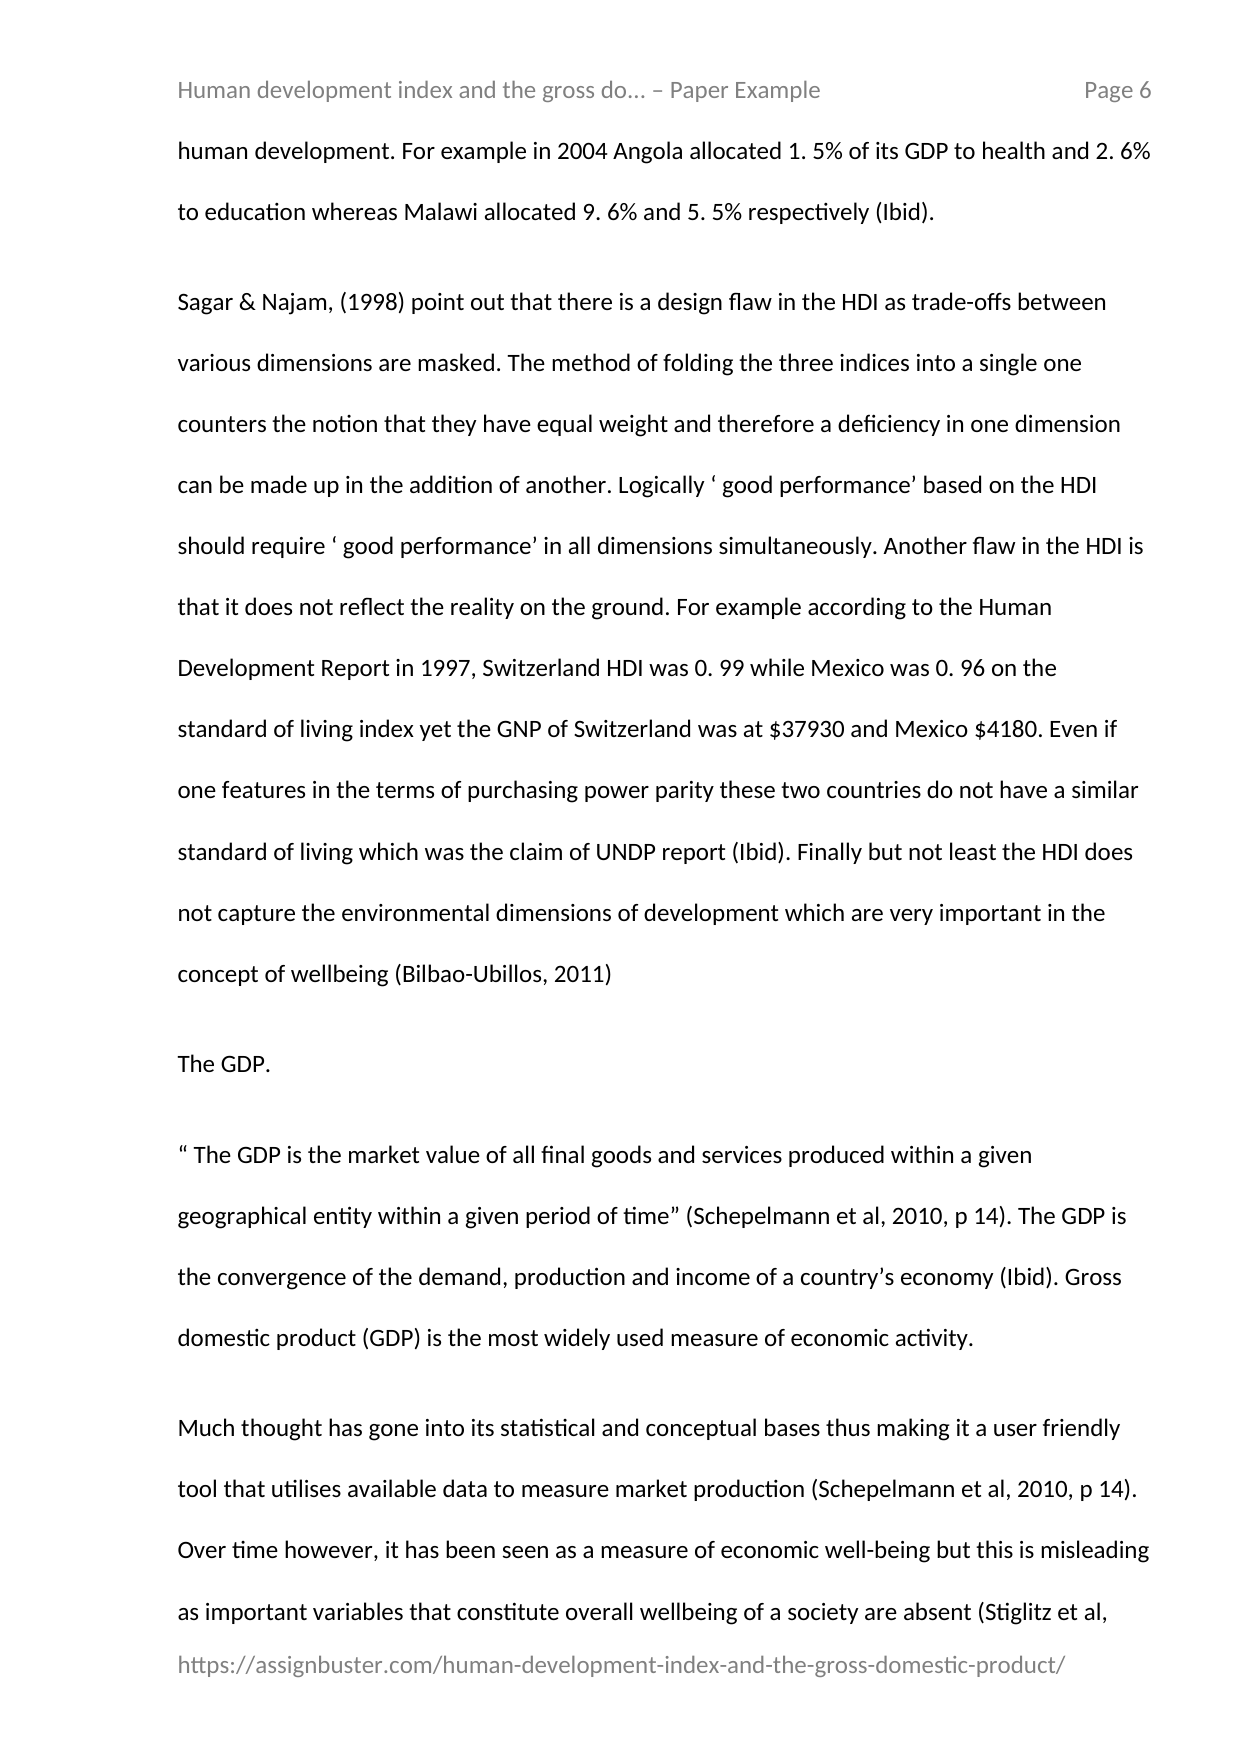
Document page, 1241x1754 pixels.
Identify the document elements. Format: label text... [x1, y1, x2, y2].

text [177, 135, 1152, 226]
text “ The GDP is the market value of all final goods and services produced within a given geographical entity within a given period of time” (Schepelmann et al, 2010, p 14). The GDP is the convergence of the demand, production and income of a country’s economy (Ibid). Gross domestic product (GDP) is the most widely used measure of economic activity. [177, 1139, 1152, 1352]
text Sagar & Najam, (1998) point out that there is a design flaw in the HDI as trade-offs between various dimensions are masked. The method of folding the three indices into a single one counters the notion that they have equal weight and therefore a deficiency in one dimension can be made up in the addition of another. Logically ‘ good performance’ based on the HDI should require ‘ good performance’ in all dimensions simultaneously. Another flaw in the HDI is that it does not reflect the reality on the ground. For example according to the Human Development Report in 1997, Switzerland HDI was 0. 99 while Mexico was 0. 96 on the standard of living index yet the GNP of Switzerland was at $37930 and Mexico $4180. Even if one features in the terms of purchasing power parity these two countries do not have a similar standard of living which was the claim of UNDP report (Ibid). Finally but not least the HDI does not capture the environmental dimensions of development which are very important in the concept of wellbeing (Bilbao-Ubillos, 2011) [177, 286, 1152, 988]
text The GDP. [177, 1048, 1152, 1079]
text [177, 1412, 1152, 1626]
